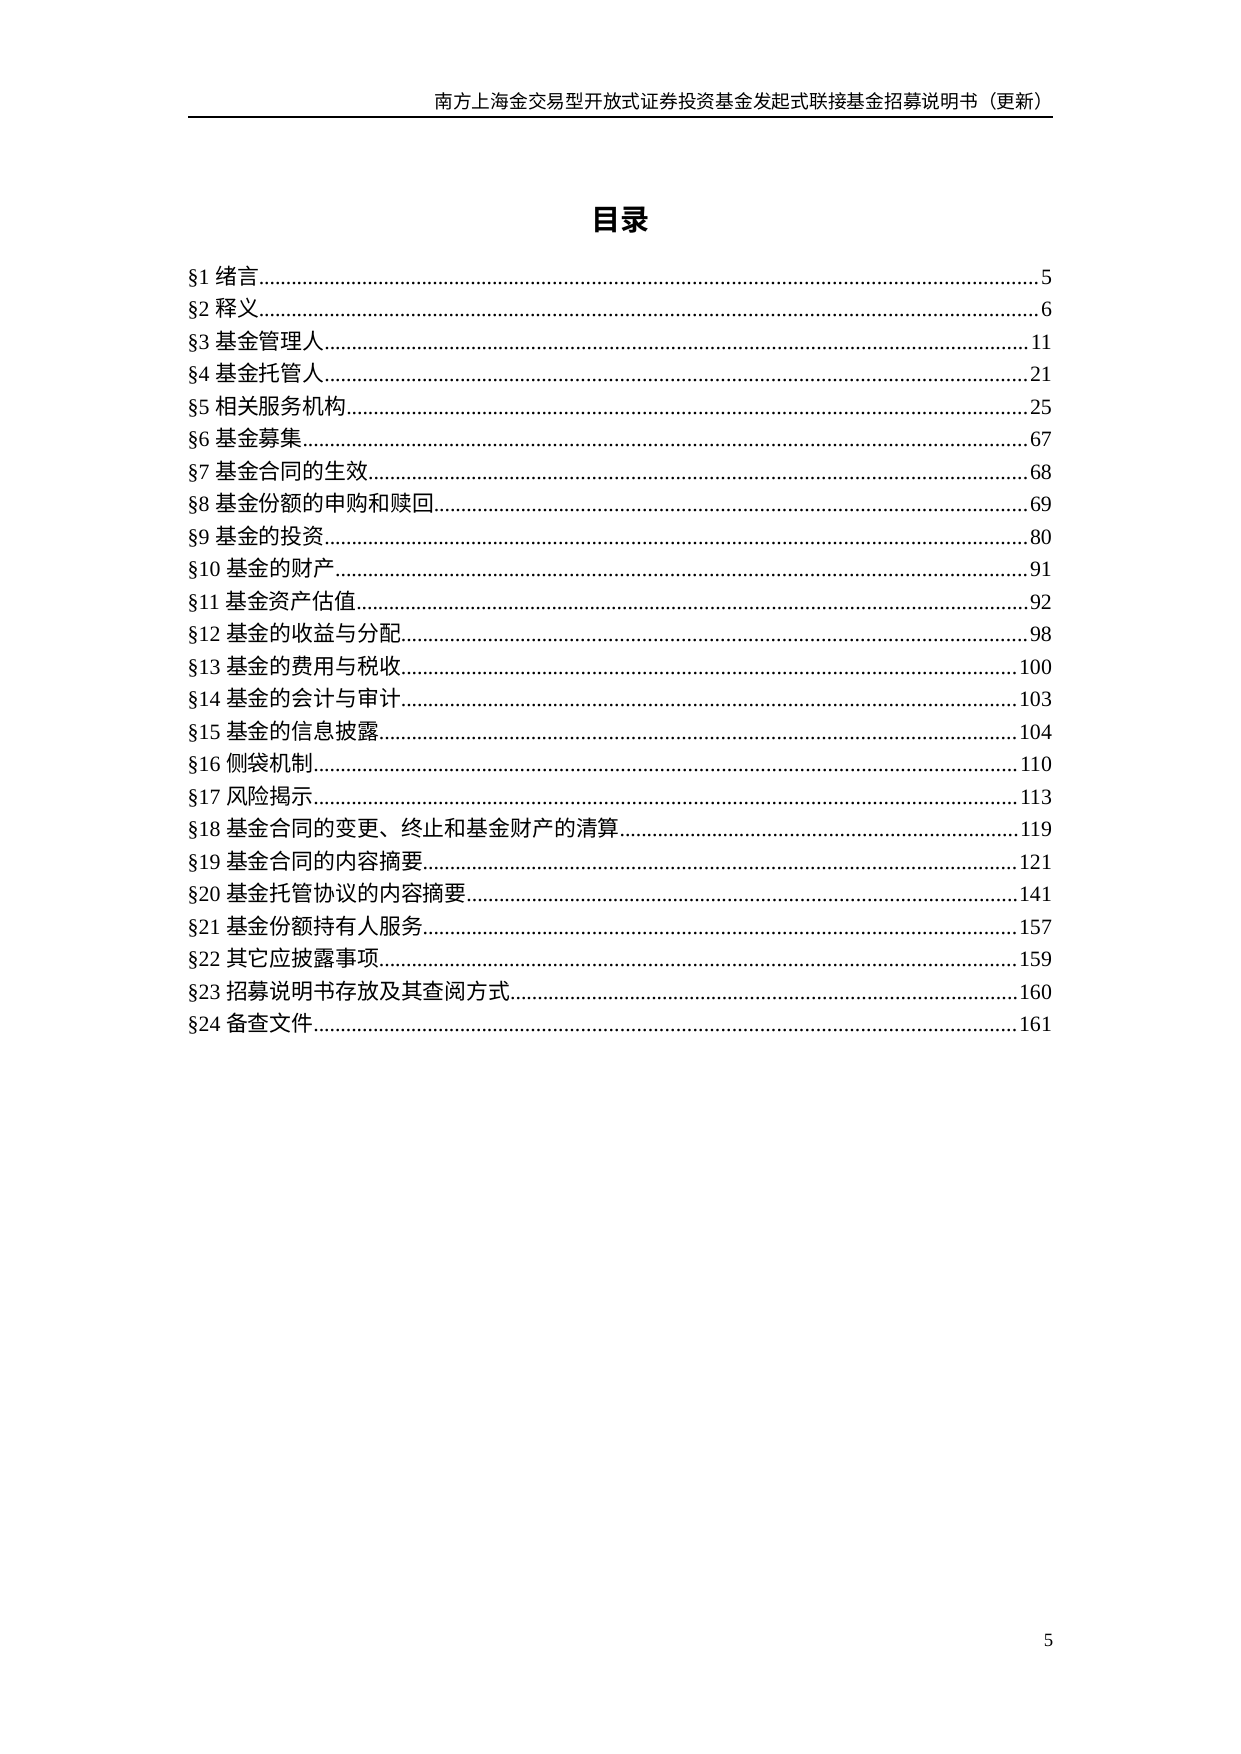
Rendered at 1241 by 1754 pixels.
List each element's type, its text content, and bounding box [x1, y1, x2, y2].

text §22 其它应披露事项 159 [187, 941, 1053, 973]
text §12 基金的收益与分配 98 [187, 616, 1053, 648]
text §7 基金合同的生效 68 [187, 453, 1053, 486]
text §8 基金份额的申购和赎回 69 [187, 486, 1053, 518]
text §21 基金份额持有人服务 157 [187, 908, 1053, 941]
text §13 基金的费用与税收 100 [187, 648, 1053, 681]
text §18 基金合同的变更、终止和基金财产的清算 119 [187, 811, 1053, 843]
text §3 基金管理人 11 [187, 323, 1053, 356]
text §6 基金募集 67 [187, 421, 1053, 453]
text 目录 [187, 187, 1053, 252]
text §11 基金资产估值 92 [187, 583, 1053, 616]
text §15 基金的信息披露 104 [187, 713, 1053, 746]
text §20 基金托管协议的内容摘要 141 [187, 876, 1053, 908]
text §2 释义 6 [187, 291, 1053, 323]
text §23 招募说明书存放及其查阅方式 160 [187, 973, 1053, 1006]
text §19 基金合同的内容摘要 121 [187, 843, 1053, 876]
text §1 绪言 5 [187, 258, 1053, 291]
text §5 相关服务机构 25 [187, 388, 1053, 421]
text §4 基金托管人 21 [187, 356, 1053, 388]
text §17 风险揭示 113 [187, 778, 1053, 811]
text §10 基金的财产 91 [187, 551, 1053, 583]
text §9 基金的投资 80 [187, 518, 1053, 551]
text §16 侧袋机制 110 [187, 746, 1053, 778]
text §24 备查文件 161 [187, 1006, 1053, 1038]
text §14 基金的会计与审计 103 [187, 681, 1053, 713]
